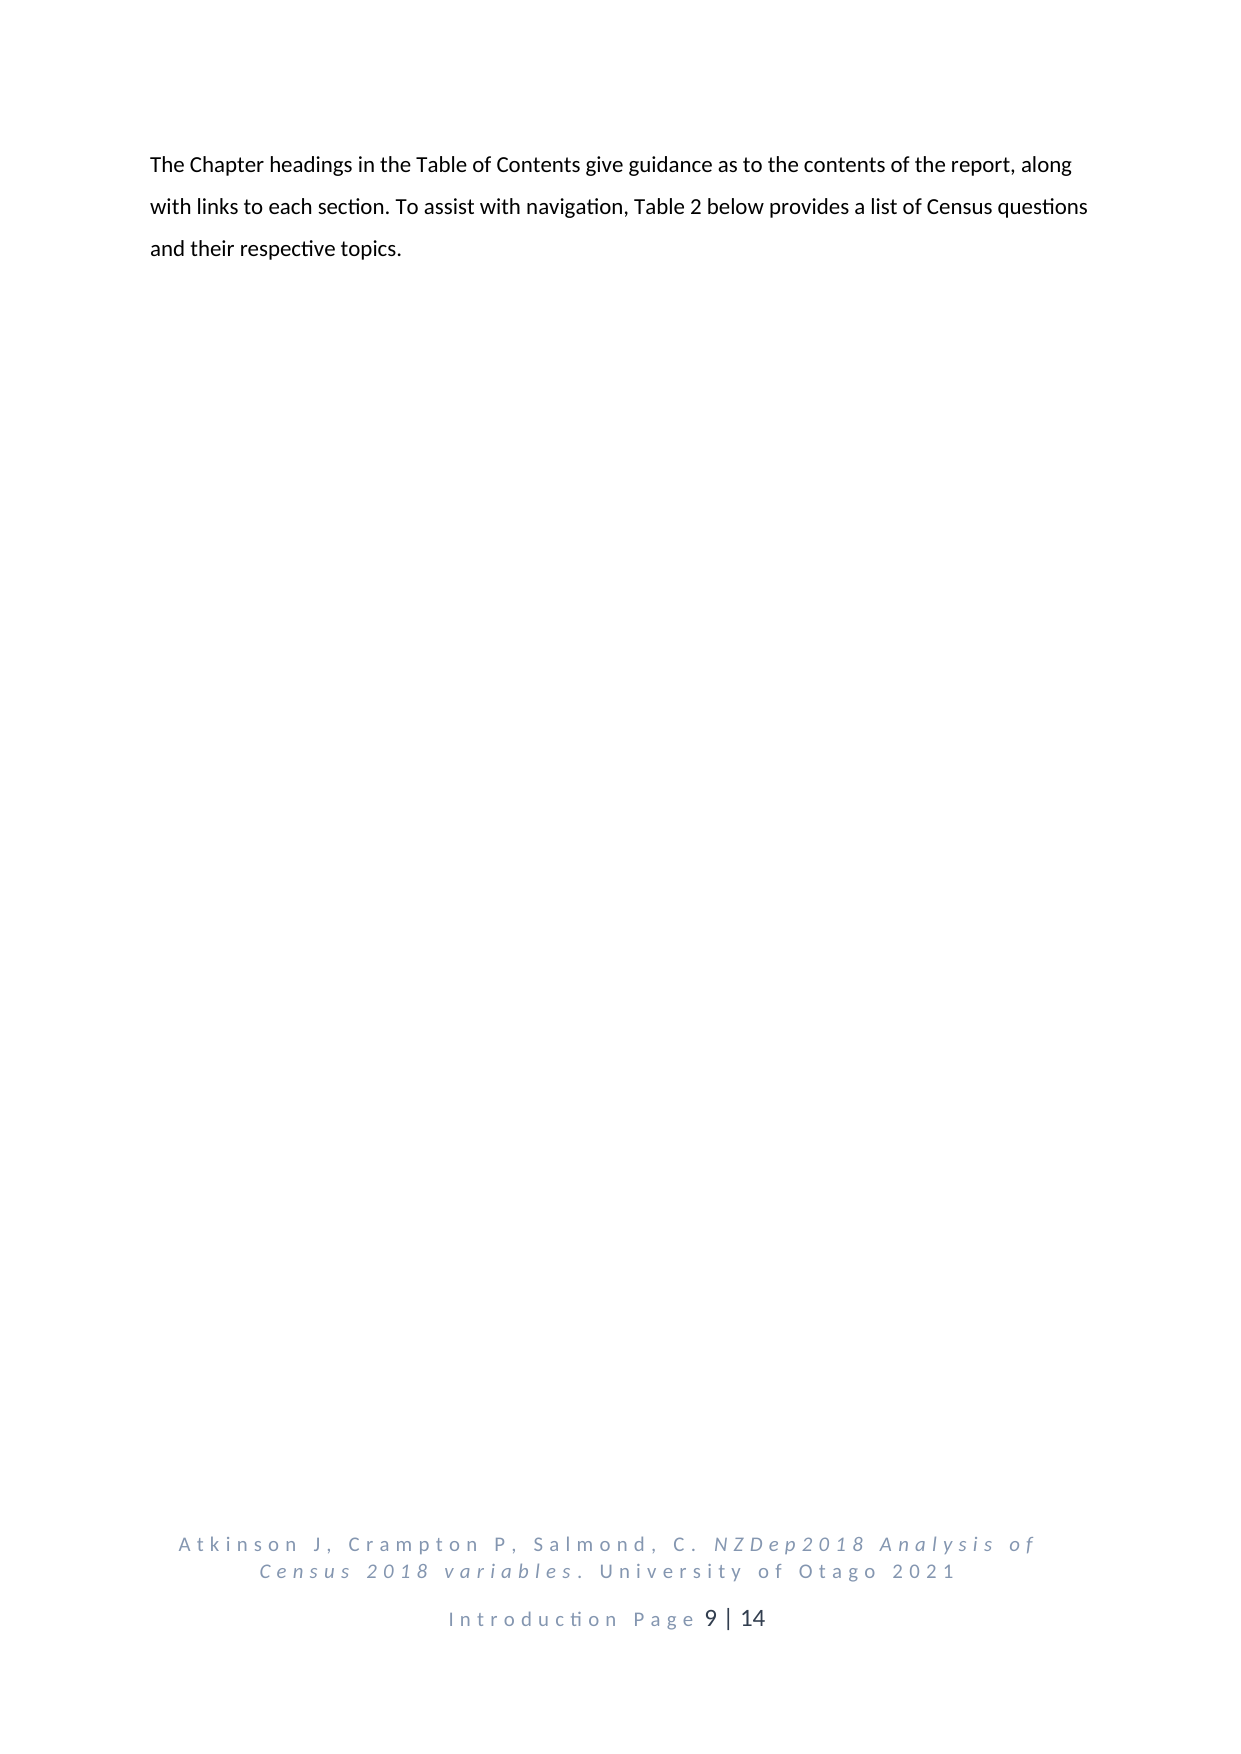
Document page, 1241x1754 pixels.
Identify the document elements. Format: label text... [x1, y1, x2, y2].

text The Chapter headings in the Table of Contents give guidance as to the contents of the report, along with links to each section. To assist with navigation, Table 2 below provides a list of Census questions and their respective topics. [150, 150, 1090, 262]
